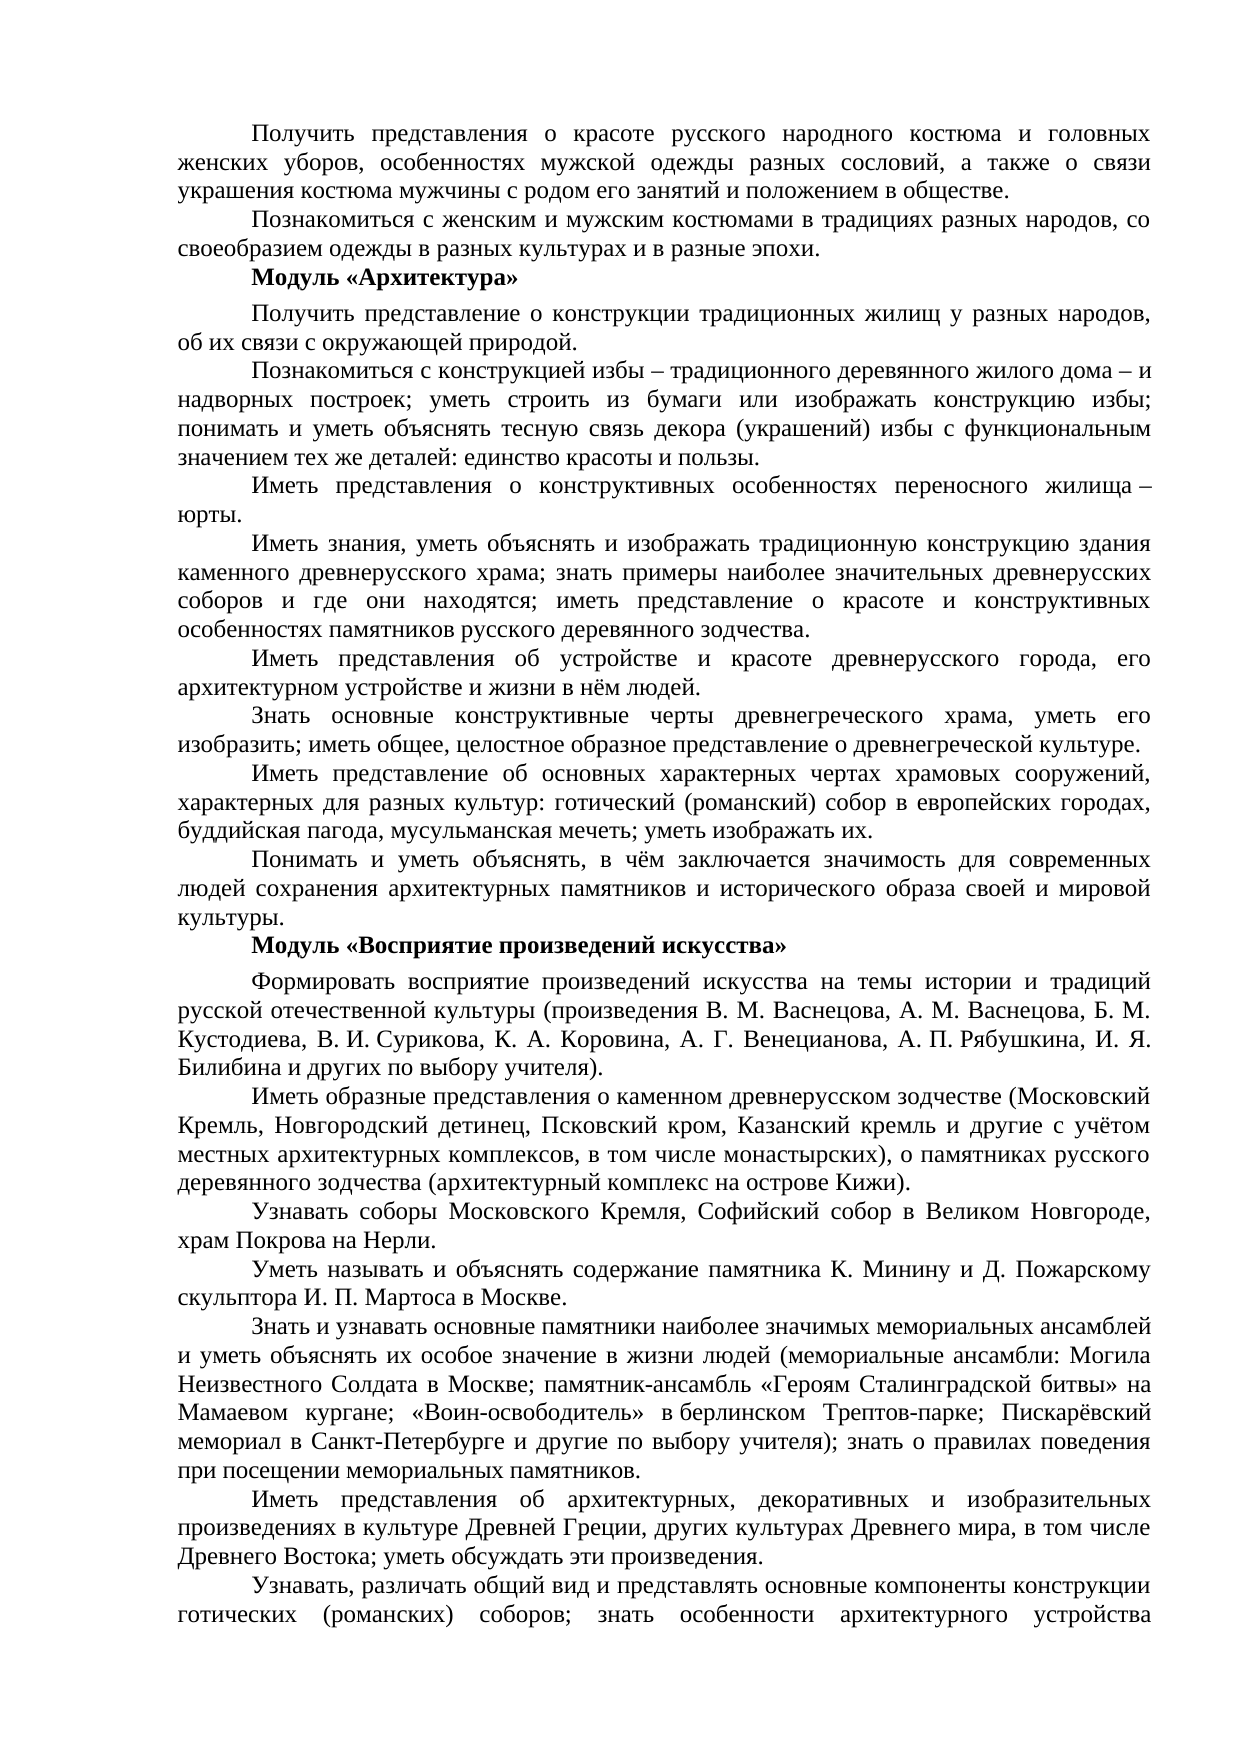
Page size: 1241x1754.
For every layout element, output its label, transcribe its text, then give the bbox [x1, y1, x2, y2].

text Иметь представления об архитектурных, декоративных и изобразительных произведениях в культуре Древней Греции, других культурах Древнего мира, в том числе Древнего Востока; уметь обсуждать эти произведения. [177, 1484, 1152, 1570]
text Знать основные конструктивные черты древнегреческого храма, уметь его изобразить; иметь общее, целостное образное представление о древнегреческой культуре. [177, 700, 1152, 758]
text Познакомиться с конструкцией избы – традиционного деревянного жилого дома – и надворных построек; уметь строить из бумаги или изображать конструкцию избы; понимать и уметь объяснять тесную связь декора (украшений) избы с функциональным значением тех же деталей: единство красоты и пользы. [177, 355, 1152, 470]
text Формировать восприятие произведений искусства на темы истории и традиций русской отечественной культуры (произведения В. М. Васнецова, А. М. Васнецова, Б. М. Кустодиева, В. И. Сурикова, К. А. Коровина, А. Г. Венецианова, А. П. Рябушкина, И. Я. Билибина и других по выбору учителя). [177, 966, 1152, 1081]
text Иметь представления о конструктивных особенностях переносного жилища – юрты. [177, 470, 1152, 528]
text Иметь представление об основных характерных чертах храмовых сооружений, характерных для разных культур: готический (романский) собор в европейских городах, буддийская пагода, мусульманская мечеть; уметь изображать их. [177, 758, 1152, 844]
text Знать и узнавать основные памятники наиболее значимых мемориальных ансамблей и уметь объяснять их особое значение в жизни людей (мемориальные ансамбли: Могила Неизвестного Солдата в Москве; памятник-ансамбль «Героям Сталинградской битвы» на Мамаевом кургане; «Воин-освободитель» в берлинском Трептов-парке; Пискарёвский мемориал в Санкт-Петербурге и другие по выбору учителя); знать о правилах поведения при посещении мемориальных памятников. [177, 1311, 1152, 1484]
text Иметь представления об устройстве и красоте древнерусского города, его архитектурном устройстве и жизни в нём людей. [177, 643, 1152, 700]
text Модуль «Архитектура» [177, 262, 1152, 298]
text Понимать и уметь объяснять, в чём заключается значимость для современных людей сохранения архитектурных памятников и исторического образа своей и мировой культуры. [177, 844, 1152, 930]
text Уметь называть и объяснять содержание памятника К. Минину и Д. Пожарскому скульптора И. П. Мартоса в Москве. [177, 1254, 1152, 1311]
text Познакомиться с женским и мужским костюмами в традициях разных народов, со своеобразием одежды в разных культурах и в разные эпохи. [177, 204, 1152, 262]
text Узнавать соборы Московского Кремля, Софийский собор в Великом Новгороде, храм Покрова на Нерли. [177, 1196, 1152, 1254]
text Иметь образные представления о каменном древнерусском зодчестве (Московский Кремль, Новгородский детинец, Псковский кром, Казанский кремль и другие с учётом местных архитектурных комплексов, в том числе монастырских), о памятниках русского деревянного зодчества (архитектурный комплекс на острове Кижи). [177, 1081, 1152, 1196]
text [177, 1570, 1152, 1627]
text Иметь знания, уметь объяснять и изображать традиционную конструкцию здания каменного древнерусского храма; знать примеры наиболее значительных древнерусских соборов и где они находятся; иметь представление о красоте и конструктивных особенностях памятников русского деревянного зодчества. [177, 528, 1152, 643]
text Получить представление о конструкции традиционных жилищ у разных народов, об их связи с окружающей природой. [177, 298, 1152, 355]
text Получить представления о красоте русского народного костюма и головных женских уборов, особенностях мужской одежды разных сословий, а также о связи украшения костюма мужчины с родом его занятий и положением в обществе. [177, 118, 1152, 204]
text Модуль «Восприятие произведений искусства» [177, 930, 1152, 966]
